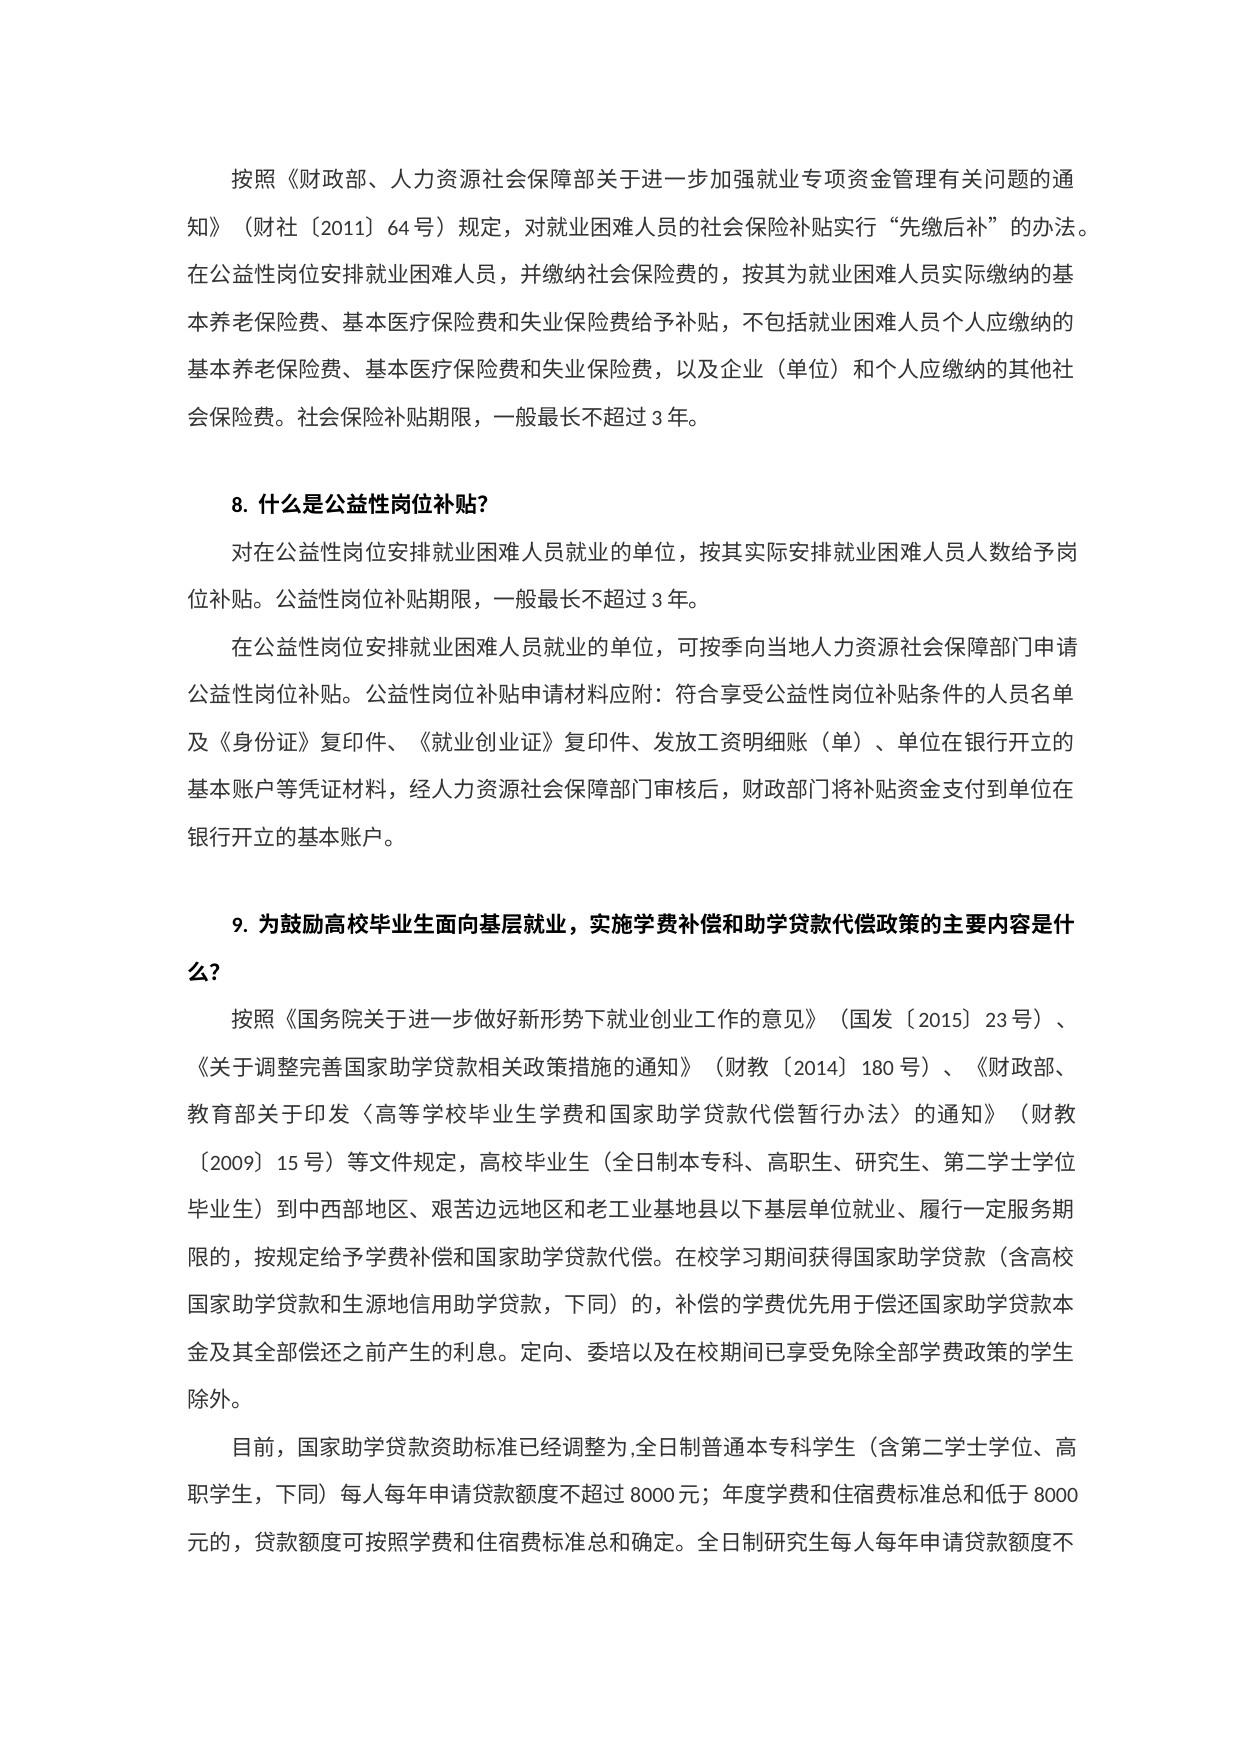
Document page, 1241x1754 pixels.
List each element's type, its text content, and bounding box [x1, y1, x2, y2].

text 在公益性岗位安排就业困难人员就业的单位，可按季向当地人力资源社会保障部门申请公益性岗位补贴。公益性岗位补贴申请材料应附：符合享受公益性岗位补贴条件的人员名单及《身份证》复印件、《就业创业证》复印件、发放工资明细账（单）、单位在银行开立的基本账户等凭证材料，经人力资源社会保障部门审核后，财政部门将补贴资金支付到单位在银行开立的基本账户。 [187, 629, 1078, 851]
text 8. 什么是公益性岗位补贴？ [187, 487, 1078, 519]
text 按照《国务院关于进一步做好新形势下就业创业工作的意见》（国发〔2015〕23号）、《关于调整完善国家助学贷款相关政策措施的通知》（财教〔2014〕180号）、《财政部、教育部关于印发〈高等学校毕业生学费和国家助学贷款代偿暂行办法〉的通知》（财教〔2009〕15号）等文件规定，高校毕业生（全日制本专科、高职生、研究生、第二学士学位毕业生）到中西部地区、艰苦边远地区和老工业基地县以下基层单位就业、履行一定服务期限的，按规定给予学费补偿和国家助学贷款代偿。在校学习期间获得国家助学贷款（含高校国家助学贷款和生源地信用助学贷款，下同）的，补偿的学费优先用于偿还国家助学贷款本金及其全部偿还之前产生的利息。定向、委培以及在校期间已享受免除全部学费政策的学生除外。 [187, 1002, 1078, 1414]
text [187, 1429, 1078, 1556]
text 对在公益性岗位安排就业困难人员就业的单位，按其实际安排就业困难人员人数给予岗位补贴。公益性岗位补贴期限，一般最长不超过3年。 [187, 534, 1078, 614]
text 9. 为鼓励高校毕业生面向基层就业，实施学费补偿和助学贷款代偿政策的主要内容是什么？ [187, 907, 1078, 986]
text 按照《财政部、人力资源社会保障部关于进一步加强就业专项资金管理有关问题的通知》（财社〔2011〕64号）规定，对就业困难人员的社会保险补贴实行“先缴后补”的办法。在公益性岗位安排就业困难人员，并缴纳社会保险费的，按其为就业困难人员实际缴纳的基本养老保险费、基本医疗保险费和失业保险费给予补贴，不包括就业困难人员个人应缴纳的基本养老保险费、基本医疗保险费和失业保险费，以及企业（单位）和个人应缴纳的其他社会保险费。社会保险补贴期限，一般最长不超过3年。 [187, 162, 1078, 431]
